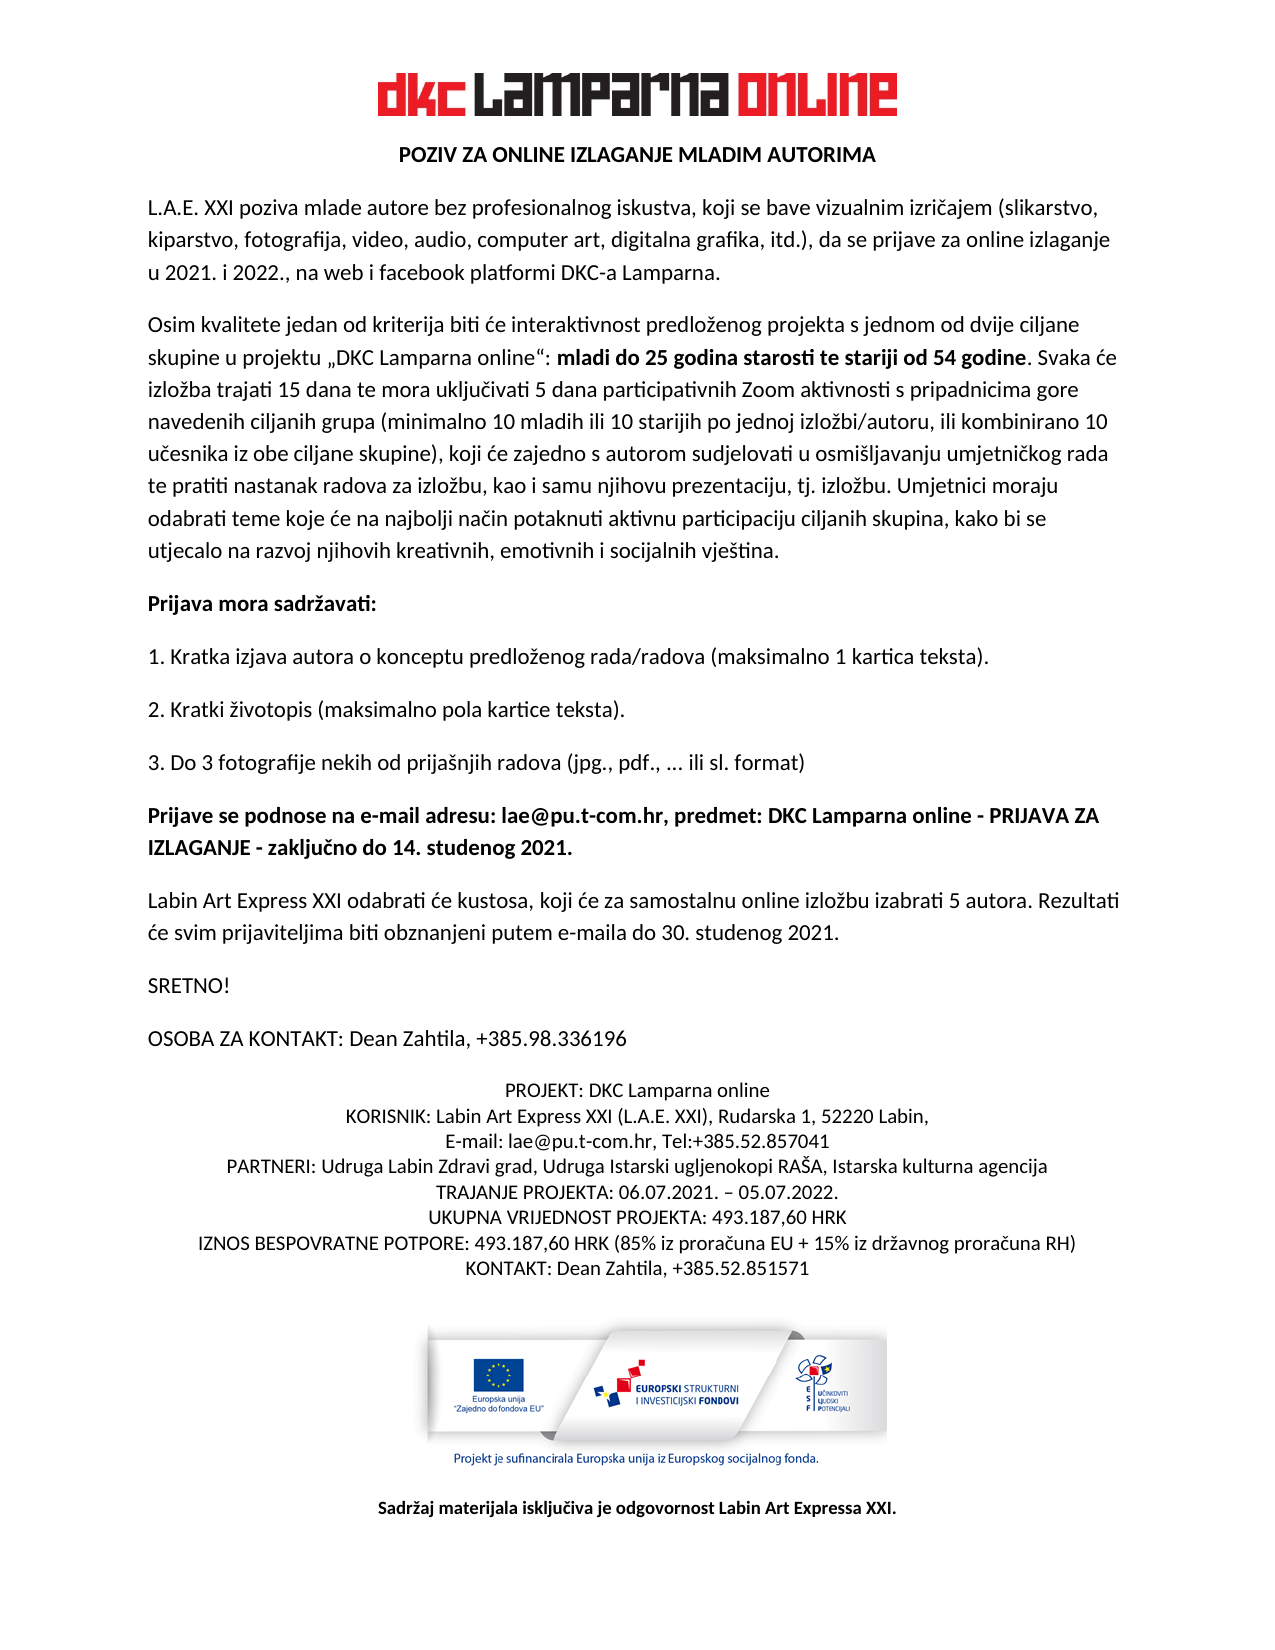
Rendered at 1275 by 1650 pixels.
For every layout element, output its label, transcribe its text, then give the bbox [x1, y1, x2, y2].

text POZIV ZA ONLINE IZLAGANJE MLADIM AUTORIMA [148, 140, 1127, 168]
text UKUPNA VRIJEDNOST PROJEKTA: 493.187,60 HRK [148, 1204, 1127, 1230]
text 2. Kratki životopis (maksimalno pola kartice teksta). [148, 695, 1127, 723]
text PARTNERI: Udruga Labin Zdravi grad, Udruga Istarski ugljenokopi RAŠA, Istarska kulturna agencija [148, 1154, 1127, 1179]
text 1. Kratka izjava autora o konceptu predloženog rada/radova (maksimalno 1 kartica teksta). [148, 642, 1127, 670]
text Sadržaj materijala isključiva je odgovornost Labin Art Expressa XXI. [148, 1496, 1127, 1519]
text OSOBA ZA KONTAKT: Dean Zahtila, +385.98.336196 [148, 1024, 1127, 1052]
text Labin Art Express XXI odabrati će kustosa, koji će za samostalnu online izložbu izabrati 5 autora. Rezultati će svim prijaviteljima biti obznanjeni putem e-maila do 30. studenog 2021. [148, 886, 1127, 946]
text Osim kvalitete jedan od kriterija biti će interaktivnost predloženog projekta s jednom od dvije ciljane skupine u projektu „DKC Lamparna online“: mladi do 25 godina starosti te stariji od 54 godine. Svaka će izložba trajati 15 dana te mora uključivati 5 dana participativnih Zoom aktivnosti s pripadnicima gore navedenih ciljanih grupa (minimalno 10 mladih ili 10 starijih po jednoj izložbi/autoru, ili kombinirano 10 učesnika iz obe ciljane skupine), koji će zajedno s autorom sudjelovati u osmišljavanju umjetničkog rada te pratiti nastanak radova za izložbu, kao i samu njihovu prezentaciju, tj. izložbu. Umjetnici moraju odabrati teme koje će na najbolji način potaknuti aktivnu participaciju ciljanih skupina, kako bi se utjecalo na razvoj njihovih kreativnih, emotivnih i socijalnih vještina. [148, 311, 1127, 564]
text IZNOS BESPOVRATNE POTPORE: 493.187,60 HRK (85% iz proračuna EU + 15% iz državnog proračuna RH) [148, 1230, 1127, 1255]
text KONTAKT: Dean Zahtila, +385.52.851571 [148, 1255, 1127, 1281]
text Prijava mora sadržavati: [148, 589, 1127, 617]
text SRETNO! [148, 971, 1127, 999]
picture [378, 73, 897, 116]
text PROJEKT: DKC Lamparna online [148, 1077, 1127, 1103]
text E-mail: lae@pu.t-com.hr, Tel:+385.52.857041 [148, 1128, 1127, 1154]
text L.A.E. XXI poziva mlade autore bez profesionalnog iskustva, koji se bave vizualnim izričajem (slikarstvo, kiparstvo, fotografija, video, audio, computer art, digitalna grafika, itd.), da se prijave za online izlaganje u 2021. i 2022., na web i facebook platformi DKC-a Lamparna. [148, 193, 1127, 286]
text Prijave se podnose na e-mail adresu: lae@pu.t-com.hr, predmet: DKC Lamparna online - PRIJAVA ZA IZLAGANJE - zaključno do 14. studenog 2021. [148, 801, 1127, 861]
text 3. Do 3 fotografije nekih od prijašnjih radova (jpg., pdf., ... ili sl. format) [148, 748, 1127, 776]
text KORISNIK: Labin Art Express XXI (L.A.E. XXI), Rudarska 1, 52220 Labin, [148, 1103, 1127, 1128]
picture [388, 1280, 887, 1472]
text TRAJANJE PROJEKTA: 06.07.2021. – 05.07.2022. [148, 1179, 1127, 1204]
